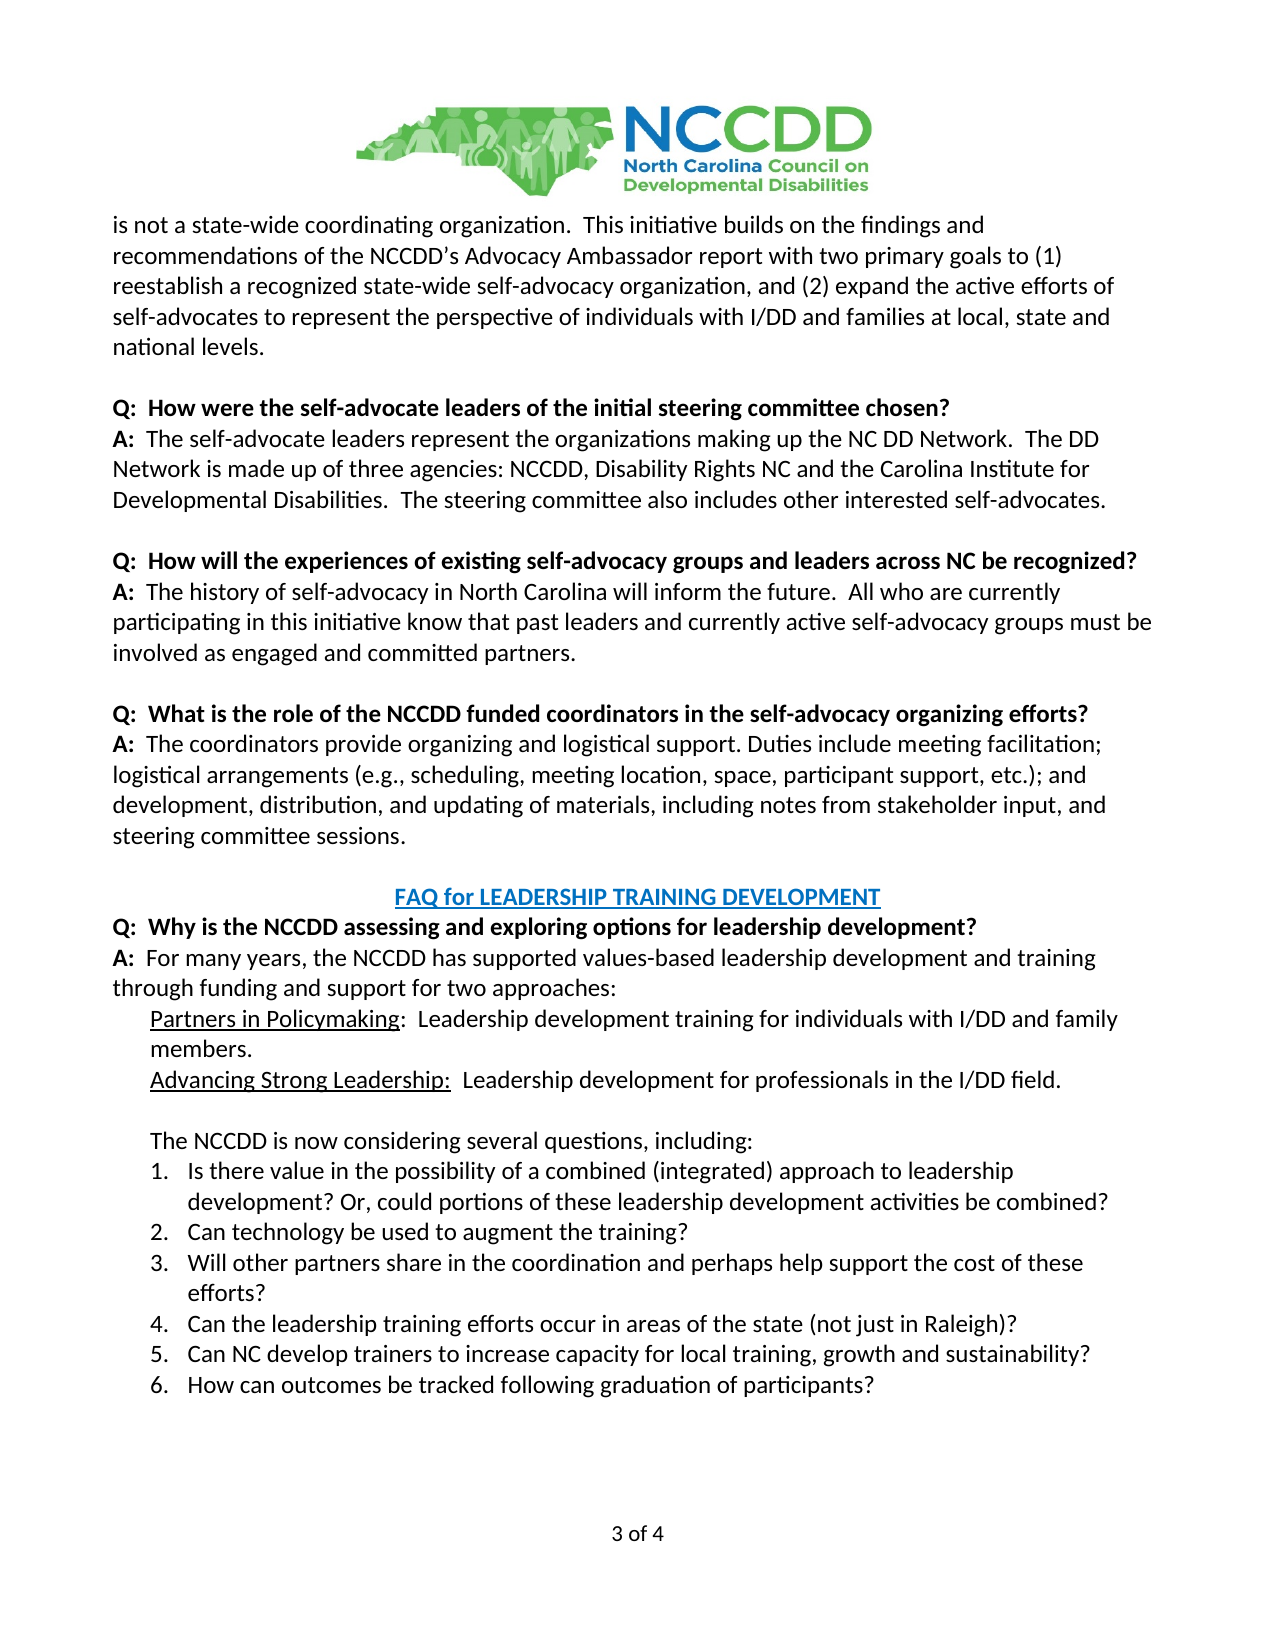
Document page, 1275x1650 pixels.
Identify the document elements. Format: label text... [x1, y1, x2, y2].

list Can the leadership training efforts occur in areas of the state (not just in Raleigh)? [150, 1308, 1162, 1339]
text Advancing Strong Leadership: Leadership development for professionals in the I/DD field. [150, 1064, 1162, 1094]
text Q: How were the self-advocate leaders of the initial steering committee chosen? [112, 392, 1162, 423]
list Will other partners share in the coordination and perhaps help support the cost of these efforts? [150, 1247, 1162, 1308]
picture [356, 75, 919, 210]
list Can technology be used to augment the training? [150, 1217, 1162, 1247]
text FAQ for LEADERSHIP TRAINING DEVELOPMENT [112, 881, 1162, 911]
text Q: How will the experiences of existing self-advocacy groups and leaders across NC be recognized? [112, 545, 1162, 576]
text A: The history of self-advocacy in North Carolina will inform the future. All who are currently participating in this initiative know that past leaders and currently active self-advocacy groups must be involved as engaged and committed partners. [112, 576, 1162, 667]
text A: For many years, the NCCDD has supported values-based leadership development and training through funding and support for two approaches: [112, 942, 1162, 1003]
text The NCCDD is now considering several questions, including: [150, 1125, 1162, 1156]
text Q: Why is the NCCDD assessing and exploring options for leadership development? [112, 911, 1162, 942]
list Is there value in the possibility of a combined (integrated) approach to leadership development? Or, could portions of these leadership development activities be combined? [150, 1156, 1162, 1217]
list Can NC develop trainers to increase capacity for local training, growth and sustainability? [150, 1339, 1162, 1369]
list How can outcomes be tracked following graduation of participants? [150, 1369, 1162, 1400]
text A: The coordinators provide organizing and logistical support. Duties include meeting facilitation; logistical arrangements (e.g., scheduling, meeting location, space, participant support, etc.); and development, distribution, and updating of materials, including notes from stakeholder input, and steering committee sessions. [112, 728, 1162, 850]
text Q: What is the role of the NCCDD funded coordinators in the self-advocacy organizing efforts? [112, 698, 1162, 728]
text Partners in Policymaking: Leadership development training for individuals with I/DD and family members. [150, 1003, 1162, 1064]
text A: The self-advocate leaders represent the organizations making up the NC DD Network. The DD Network is made up of three agencies: NCCDD, Disability Rights NC and the Carolina Institute for Developmental Disabilities. The steering committee also includes other interested self-advocates. [112, 423, 1162, 514]
